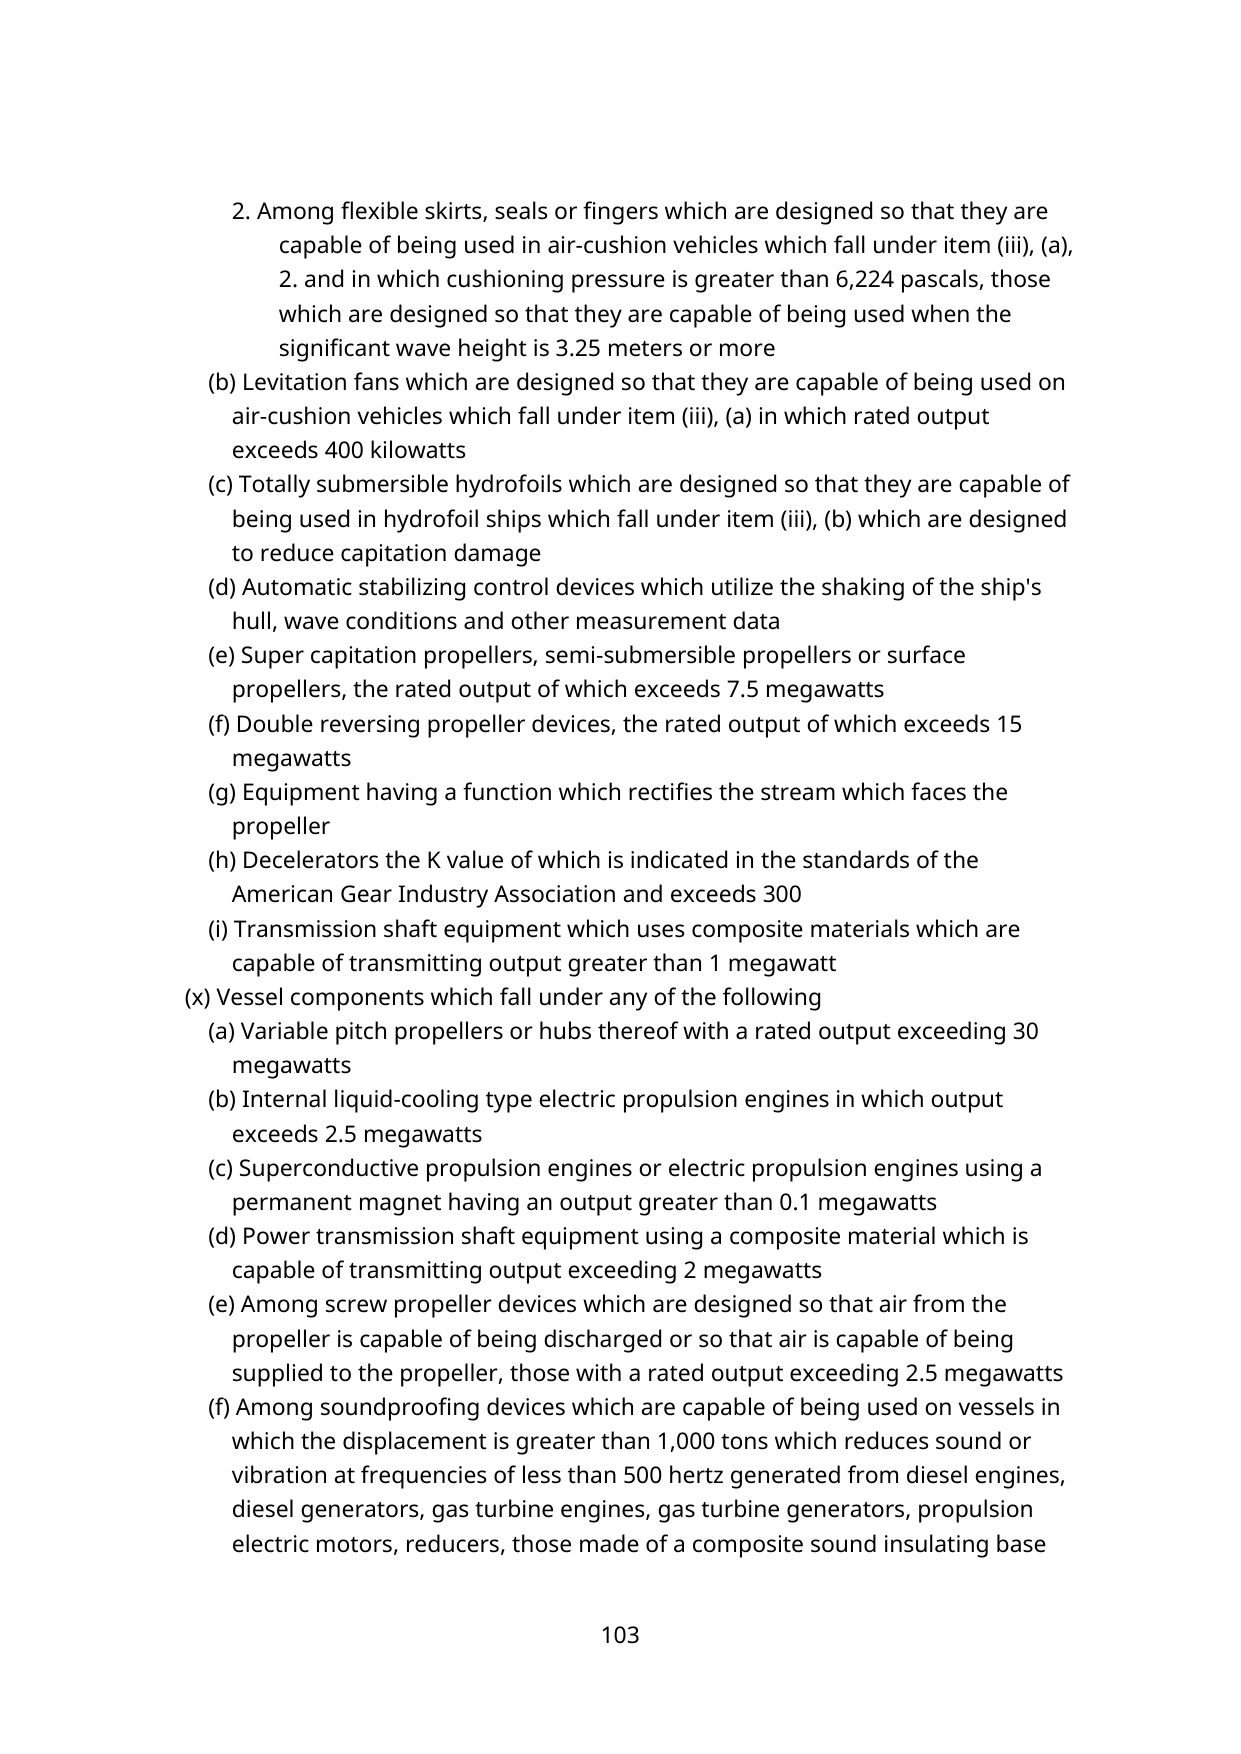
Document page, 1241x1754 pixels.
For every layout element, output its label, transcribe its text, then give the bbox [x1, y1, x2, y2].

text (i) Transmission shaft equipment which uses composite materials which are capable of transmitting output greater than 1 megawatt [207, 911, 1079, 979]
text (f) Double reversing propeller devices, the rated output of which exceeds 15 megawatts [207, 706, 1079, 774]
text (c) Totally submersible hydrofoils which are designed so that they are capable of being used in hydrofoil ships which fall under item (iii), (b) which are designed to reduce capitation damage [207, 467, 1079, 569]
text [207, 1389, 1079, 1560]
text (g) Equipment having a function which rectifies the stream which faces the propeller [207, 774, 1079, 843]
text (d) Power transmission shaft equipment using a composite material which is capable of transmitting output exceeding 2 megawatts [207, 1219, 1079, 1287]
text (x) Vessel components which fall under any of the following [184, 979, 1079, 1014]
text 2. Among flexible skirts, seals or fingers which are designed so that they are capable of being used in air-cushion vehicles which fall under item (iii), (a), 2. and in which cushioning pressure is greater than 6,224 pascals, those which are designed so that they are capable of being used when the significant wave height is 3.25 meters or more [230, 194, 1079, 364]
text (d) Automatic stabilizing control devices which utilize the shaking of the ship's hull, wave conditions and other measurement data [207, 569, 1079, 638]
text (a) Variable pitch propellers or hubs thereof with a rated output exceeding 30 megawatts [207, 1014, 1079, 1082]
text (h) Decelerators the K value of which is indicated in the standards of the American Gear Industry Association and exceeds 300 [207, 843, 1079, 911]
text (b) Levitation fans which are designed so that they are capable of being used on air-cushion vehicles which fall under item (iii), (a) in which rated output exceeds 400 kilowatts [207, 364, 1079, 467]
text (c) Superconductive propulsion engines or electric propulsion engines using a permanent magnet having an output greater than 0.1 megawatts [207, 1150, 1079, 1219]
text (e) Super capitation propellers, semi-submersible propellers or surface propellers, the rated output of which exceeds 7.5 megawatts [207, 638, 1079, 706]
text (e) Among screw propeller devices which are designed so that air from the propeller is capable of being discharged or so that air is capable of being supplied to the propeller, those with a rated output exceeding 2.5 megawatts [207, 1287, 1079, 1389]
text (b) Internal liquid-cooling type electric propulsion engines in which output exceeds 2.5 megawatts [207, 1082, 1079, 1150]
